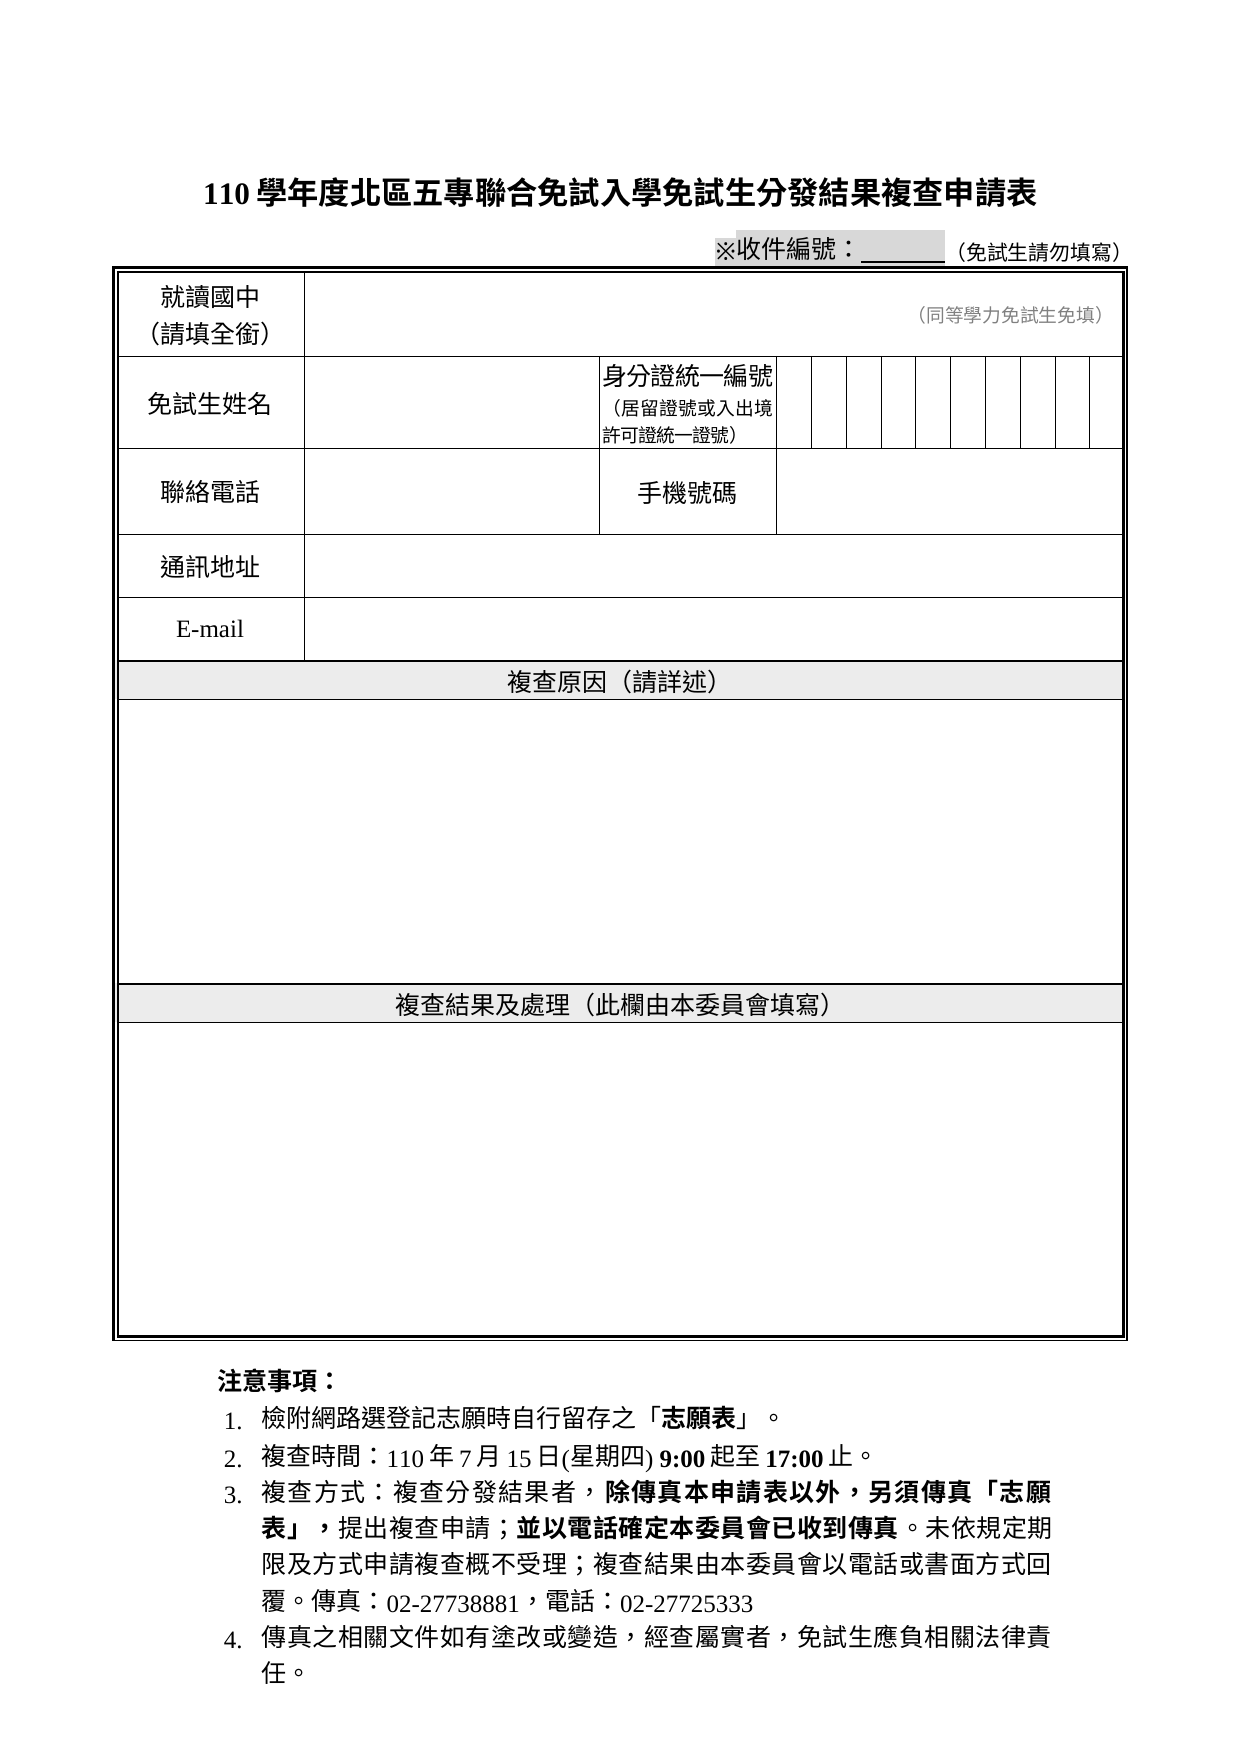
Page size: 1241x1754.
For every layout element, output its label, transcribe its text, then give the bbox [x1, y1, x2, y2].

table_cell [916, 357, 950, 447]
list 複查時間：110年7月15日(星期四) 9:00起至17:00止。 [223, 1435, 1053, 1472]
table_cell [305, 535, 1122, 597]
table_cell 通訊地址 [119, 535, 304, 597]
table_cell [882, 357, 915, 447]
text 注意事項： [217, 1360, 1053, 1397]
table_cell [1090, 357, 1122, 447]
table_cell [119, 700, 1122, 983]
table_header 就讀國中 （請填全銜） [119, 273, 304, 356]
list 複查方式：複查分發結果者，除傳真本申請表以外，另須傳真「志願表」，提出複查申請；並以電話確定本委員會已收到傳真。未依規定期限及方式申請複查概不受理；複查結果由本委員會以電話或書面方式回覆。傳真：02-27738881，電話：02-27725333 [223, 1472, 1053, 1617]
table_cell 複查結果及處理（此欄由本委員會填寫） [119, 985, 1122, 1022]
table_cell [847, 357, 881, 447]
table_cell E-mail [119, 598, 304, 660]
table_cell [986, 357, 1020, 447]
table_cell [951, 357, 985, 447]
table_cell 免試生姓名 [119, 357, 304, 447]
table_cell 複查原因（請詳述） [119, 662, 1122, 699]
table_cell [812, 357, 846, 447]
list 檢附網路選登記志願時自行留存之「志願表」。 [223, 1397, 1053, 1435]
table_cell [777, 357, 811, 447]
table_cell [1021, 357, 1055, 447]
table_cell [305, 598, 1122, 660]
table_cell [777, 449, 1122, 533]
table_cell 手機號碼 [600, 449, 776, 533]
table_cell 身分證統一編號 （居留證號或入出境許可證統一證號） [600, 357, 776, 447]
table_cell 聯絡電話 [119, 449, 304, 533]
text 110學年度北區五專聯合免試入學免試生分發結果複查申請表 [187, 154, 1053, 229]
table_cell [305, 357, 599, 447]
table_cell [1056, 357, 1089, 447]
table_cell [119, 1023, 1122, 1335]
text ※收件編號： （免試生請勿填寫） [187, 229, 1132, 266]
table_header （同等學力免試生免填） [305, 273, 1122, 356]
list 傳真之相關文件如有塗改或變造，經查屬實者，免試生應負相關法律責任。 [223, 1617, 1053, 1690]
table_cell [305, 449, 599, 533]
